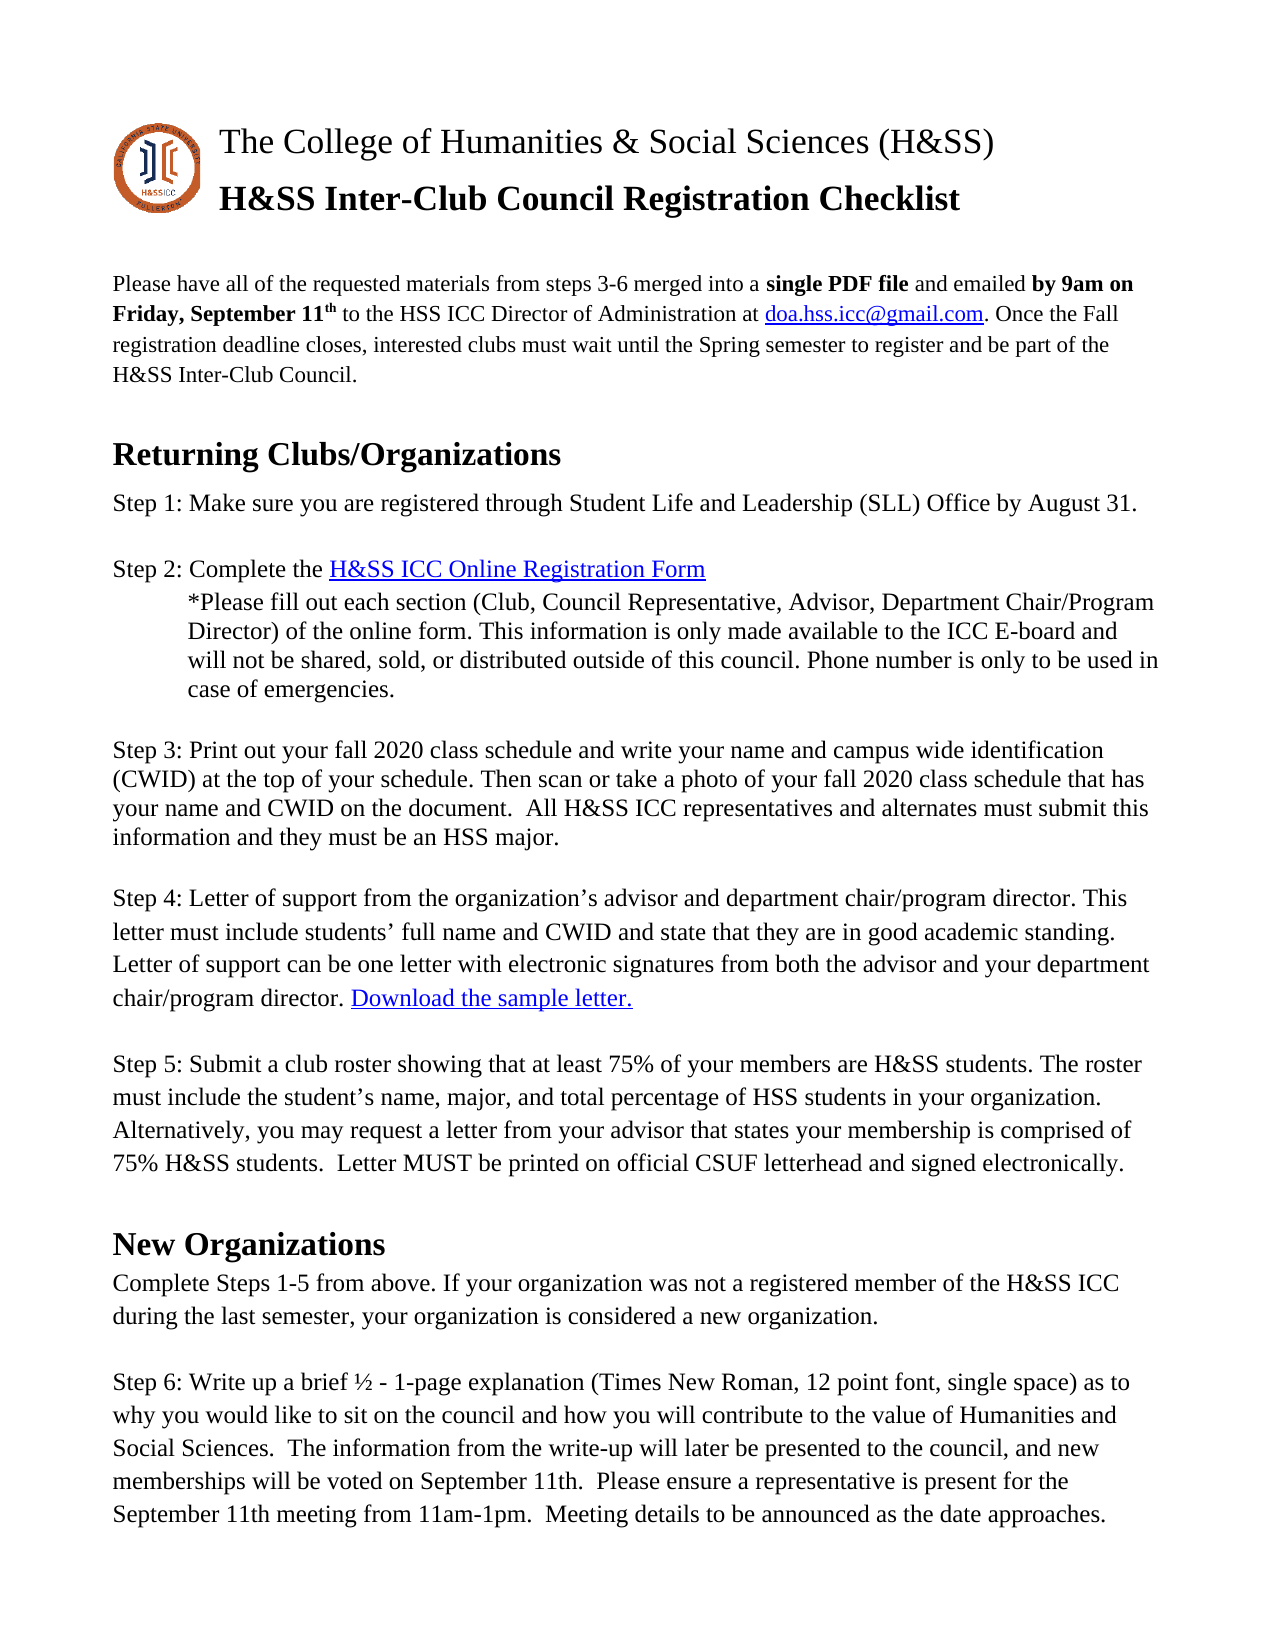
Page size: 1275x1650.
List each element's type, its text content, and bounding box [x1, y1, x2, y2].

text Returning Clubs/Organizations [112, 434, 1162, 472]
text Step 3: Print out your fall 2020 class schedule and write your name and campus wide identification (CWID) at the top of your schedule. Then scan or take a photo of your fall 2020 class schedule that has your name and CWID on the document. All H&SS ICC representatives and alternates must submit this information and they must be an HSS major. [112, 736, 1162, 851]
text *Please fill out each section (Club, Council Representative, Advisor, Department Chair/Program Director) of the online form. This information is only made available to the ICC E-board and will not be shared, sold, or distributed outside of this council. Phone number is only to be used in case of emergencies. [187, 587, 1162, 702]
text Step 1: Make sure you are registered through Student Life and Leadership (SLL) Office by August 31. [112, 488, 1162, 517]
text New Organizations [112, 1224, 1162, 1262]
text Step 2: Complete the H&SS ICC Online Registration Form [112, 554, 1162, 583]
text Step 6: Write up a brief ½ - 1-page explanation (Times New Roman, 12 point font, single space) as to why you would like to sit on the council and how you will contribute to the value of Humanities and Social Sciences. The information from the write-up will later be presented to the council, and new memberships will be voted on September 11th. Please ensure a representative is present for the September 11th meeting from 11am-1pm. Meeting details to be announced as the date approaches. [112, 1367, 1162, 1528]
text H&SS Inter-Club Council Registration Checklist [112, 177, 1162, 218]
picture [112, 121, 201, 213]
text Step 5: Submit a club roster showing that at least 75% of your members are H&SS students. The roster must include the student’s name, major, and total percentage of HSS students in your organization. Alternatively, you may request a letter from your advisor that states your membership is comprised of 75% H&SS students. Letter MUST be printed on official CSUF letterhead and signed electronically. [112, 1049, 1162, 1176]
text Please have all of the requested materials from steps 3-6 merged into a single PDF file and emailed by 9am on Friday, September 11th to the HSS ICC Director of Administration at doa.hss.icc@gmail.com. Once the Fall registration deadline closes, interested clubs must wait until the Spring semester to register and be part of the H&SS Inter-Club Council. [112, 270, 1162, 387]
text Complete Steps 1-5 from above. If your organization was not a registered member of the H&SS ICC during the last semester, your organization is considered a new organization. [112, 1268, 1162, 1330]
text The College of Humanities & Social Sciences (H&SS) [112, 120, 1162, 161]
text Step 4: Letter of support from the organization’s advisor and department chair/program director. This letter must include students’ full name and CWID and state that they are in good academic standing. Letter of support can be one letter with electronic signatures from both the advisor and your department chair/program director. Download the sample letter. [112, 883, 1162, 1011]
